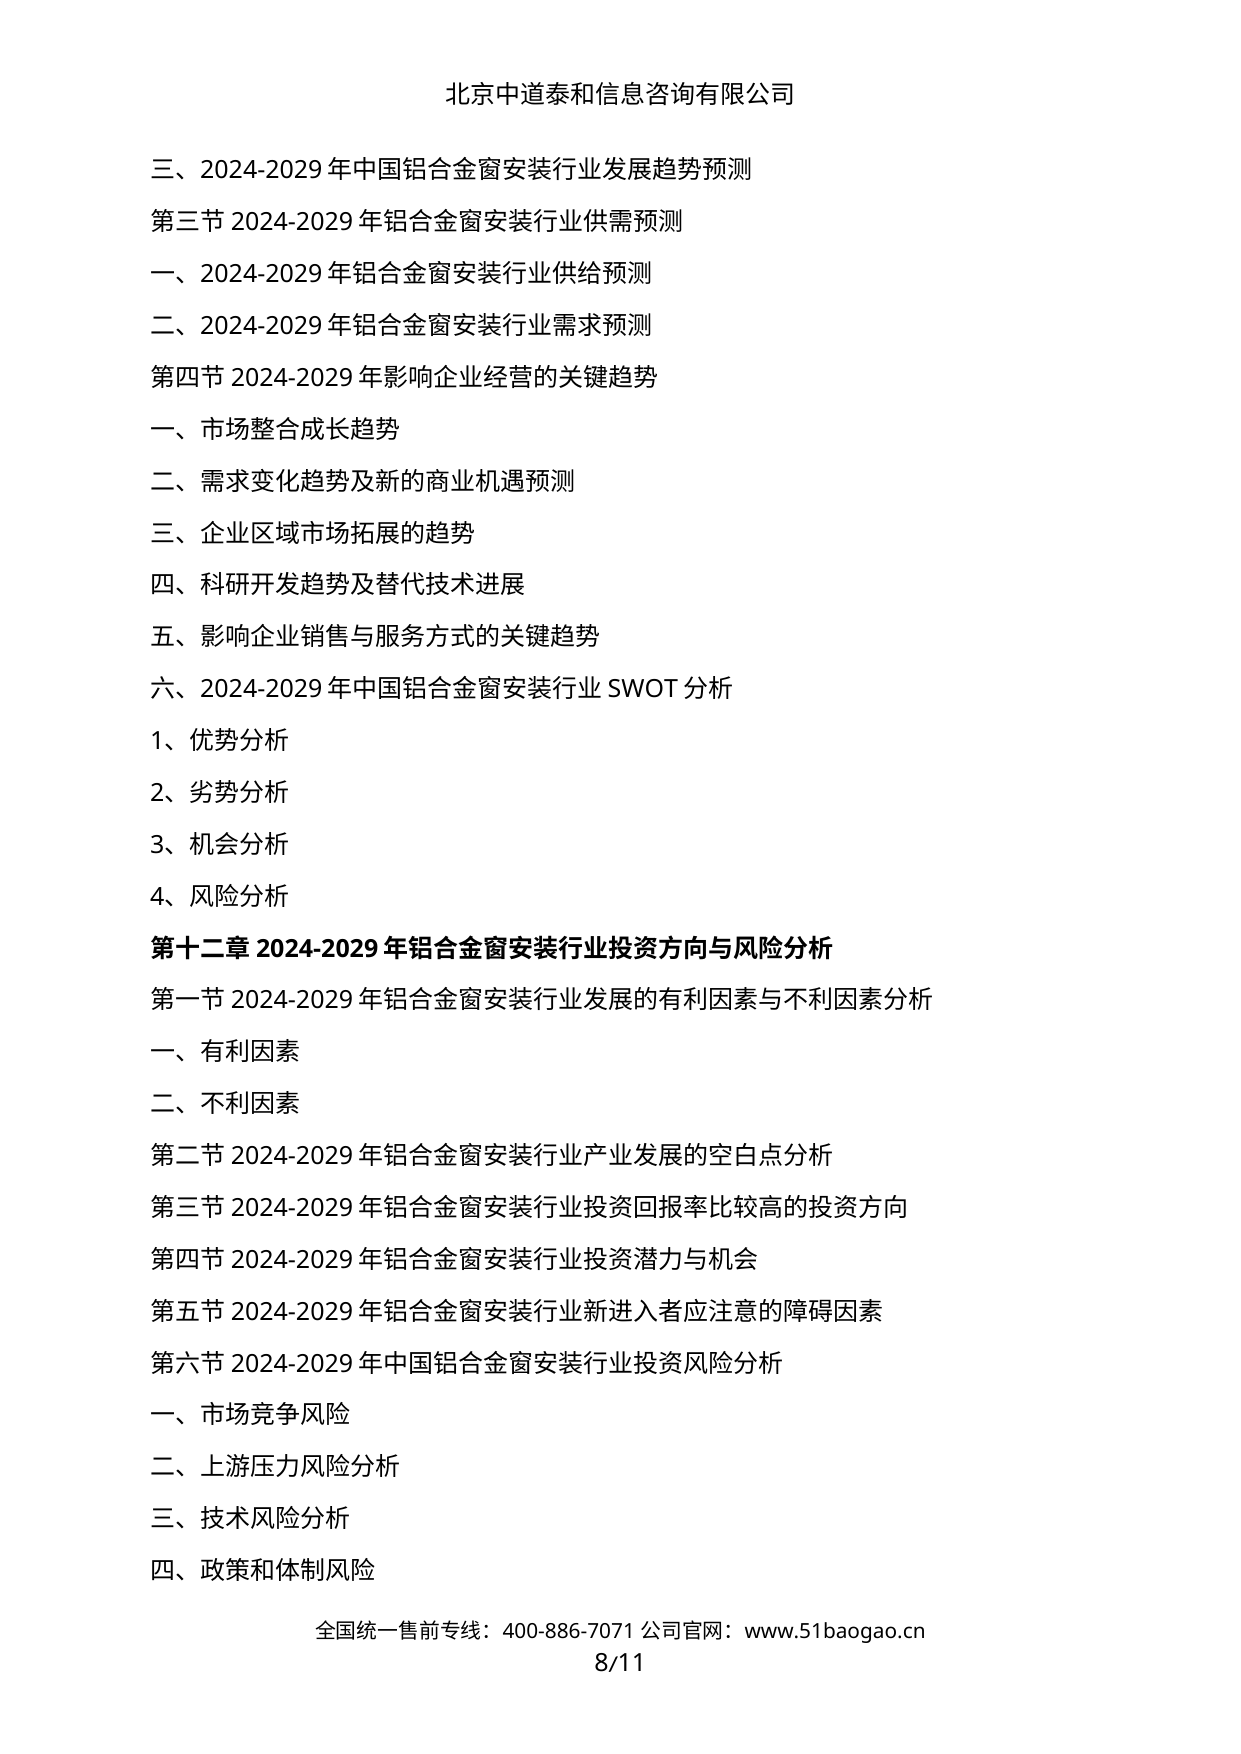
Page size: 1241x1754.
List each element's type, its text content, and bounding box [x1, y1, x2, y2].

text 四、科研开发趋势及替代技术进展 [150, 565, 1090, 601]
text 四、政策和体制风险 [150, 1551, 1090, 1587]
text 4、风险分析 [150, 876, 1090, 912]
text 第五节 2024-2029年铝合金窗安装行业新进入者应注意的障碍因素 [150, 1291, 1090, 1327]
text 第二节 2024-2029年铝合金窗安装行业产业发展的空白点分析 [150, 1136, 1090, 1172]
text 五、影响企业销售与服务方式的关键趋势 [150, 617, 1090, 653]
text 二、不利因素 [150, 1084, 1090, 1120]
text 六、2024-2029年中国铝合金窗安装行业SWOT分析 [150, 669, 1090, 705]
text 一、市场竞争风险 [150, 1395, 1090, 1431]
text 3、机会分析 [150, 824, 1090, 861]
text 第三节 2024-2029年铝合金窗安装行业投资回报率比较高的投资方向 [150, 1187, 1090, 1224]
text 2、劣势分析 [150, 772, 1090, 809]
text 三、企业区域市场拓展的趋势 [150, 513, 1090, 549]
text 第四节 2024-2029年铝合金窗安装行业投资潜力与机会 [150, 1239, 1090, 1276]
text 1、优势分析 [150, 721, 1090, 757]
text 第一节 2024-2029年铝合金窗安装行业发展的有利因素与不利因素分析 [150, 980, 1090, 1016]
text 二、需求变化趋势及新的商业机遇预测 [150, 461, 1090, 497]
text 第六节 2024-2029年中国铝合金窗安装行业投资风险分析 [150, 1343, 1090, 1379]
text 一、市场整合成长趋势 [150, 409, 1090, 446]
text 三、2024-2029年中国铝合金窗安装行业发展趋势预测 [150, 150, 1090, 186]
text 一、有利因素 [150, 1032, 1090, 1068]
text 三、技术风险分析 [150, 1499, 1090, 1535]
text 二、2024-2029年铝合金窗安装行业需求预测 [150, 306, 1090, 342]
text 二、上游压力风险分析 [150, 1447, 1090, 1483]
text 第四节 2024-2029年影响企业经营的关键趋势 [150, 357, 1090, 394]
text 第十二章 2024-2029年铝合金窗安装行业投资方向与风险分析 [150, 928, 1090, 964]
text 第三节 2024-2029年铝合金窗安装行业供需预测 [150, 202, 1090, 238]
text 一、2024-2029年铝合金窗安装行业供给预测 [150, 254, 1090, 290]
